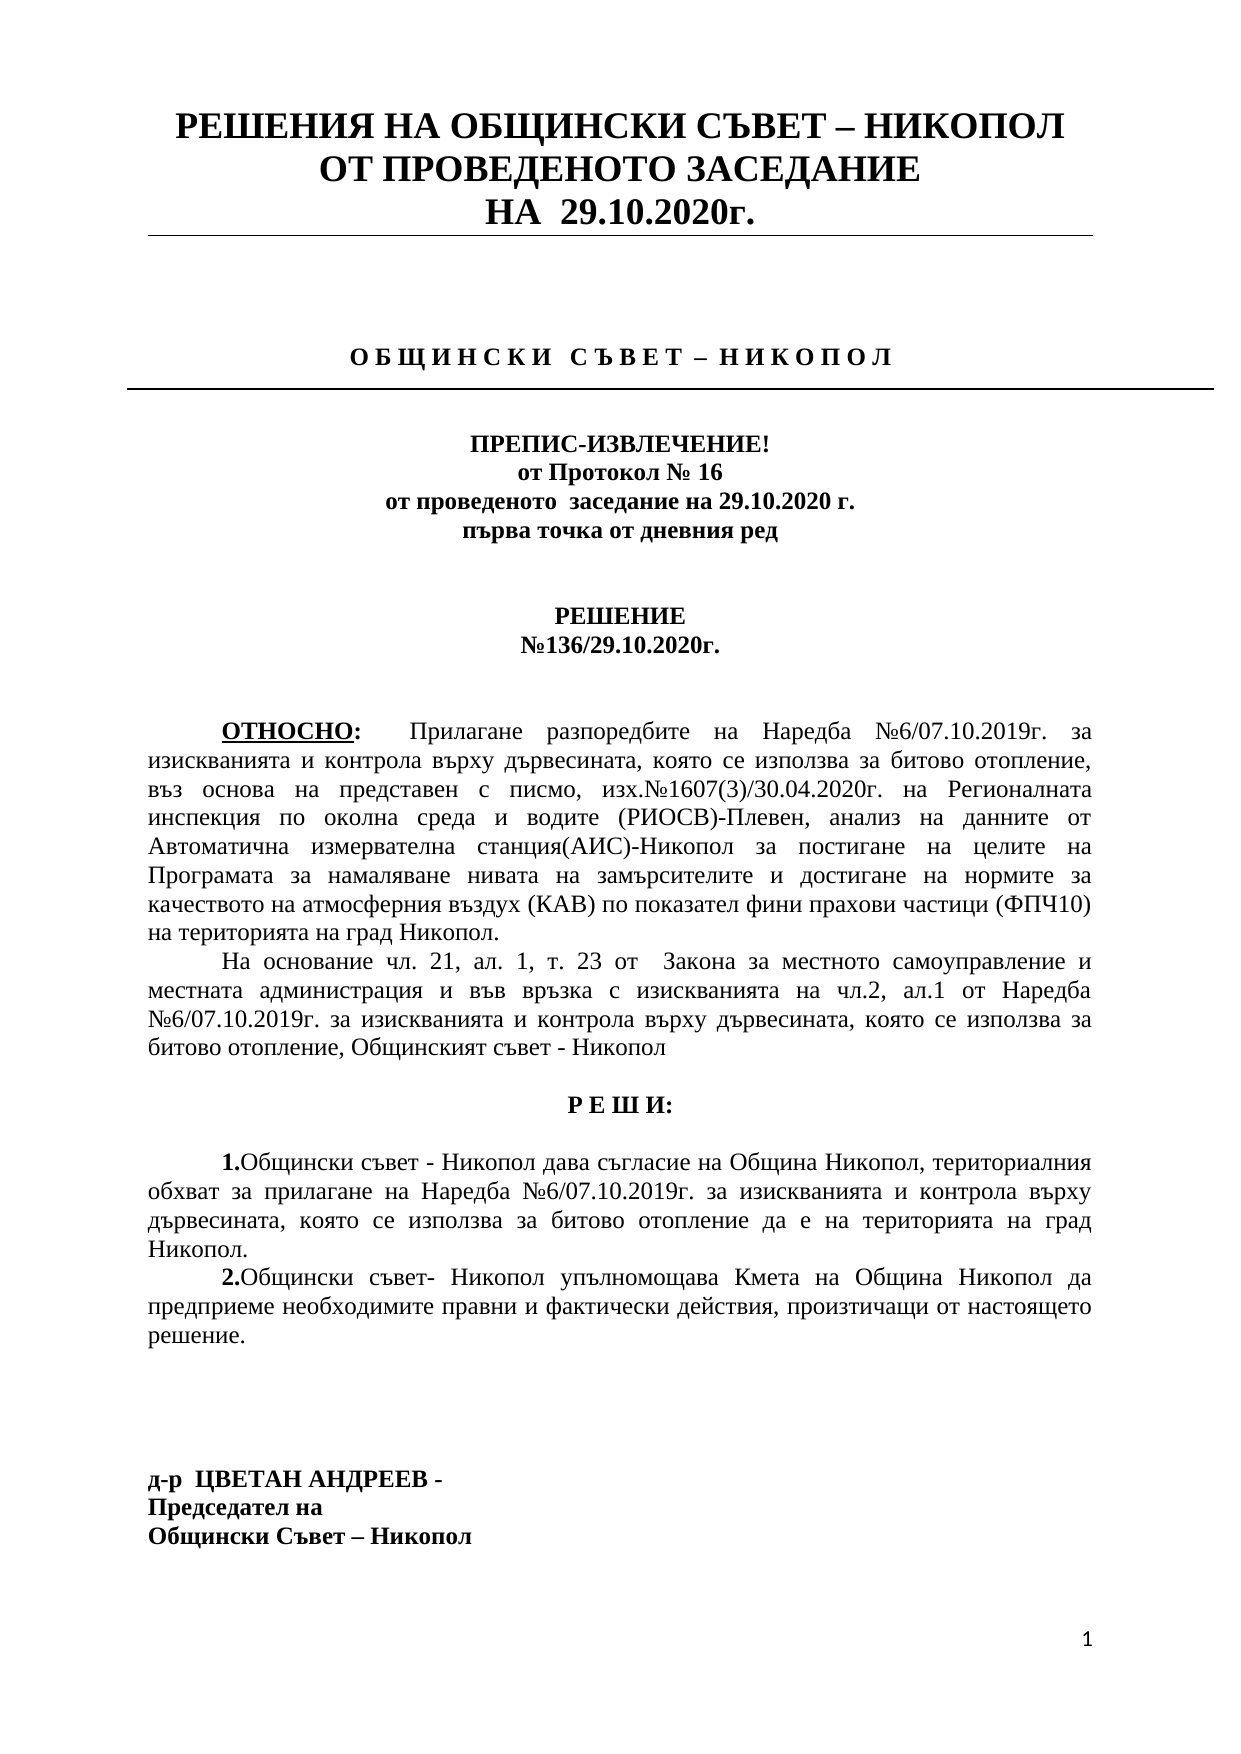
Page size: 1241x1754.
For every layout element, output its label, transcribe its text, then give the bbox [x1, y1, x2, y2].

text НА 29.10.2020г. [148, 190, 1093, 235]
text от проведеното заседание на 29.10.2020 г. [148, 486, 1093, 515]
text Председател на [148, 1492, 1093, 1521]
text от Протокол № 16 [148, 457, 1093, 486]
text На основание чл. 21, ал. 1, т. 23 от Закона за местното самоуправление и местната администрация и във връзка с изискванията на чл.2, ал.1 от Наредба №6/07.10.2019г. за изискванията и контрола върху дървесината, която се използва за битово отопление, Общинският съвет - Никопол [148, 946, 1093, 1061]
text №136/29.10.2020г. [148, 630, 1093, 659]
text О Б Щ И Н С К И С Ъ В Е Т – Н И К О П О Л [148, 342, 1093, 371]
text Общински Съвет – Никопол [148, 1521, 1093, 1550]
text 2.Общински съвет- Никопол упълномощава Кмета на Община Никопол да предприеме необходимите правни и фактически действия, произтичащи от настоящето решение. [148, 1262, 1093, 1349]
text РЕШЕНИЯ НА ОБЩИНСКИ СЪВЕТ – НИКОПОЛ ОТ ПРОВЕДЕНОТО ЗАСЕДАНИЕ [148, 103, 1093, 190]
text ОТНОСНО: Прилагане разпоредбите на Наредба №6/07.10.2019г. за изискванията и контрола върху дървесината, която се използва за битово отопление, въз основа на представен с писмо, изх.№1607(3)/30.04.2020г. на Регионалната инспекция по околна среда и водите (РИОСВ)-Плевен, анализ на данните от Автоматична измервателна станция(АИС)-Никопол за постигане на целите на Програмата за намаляване нивата на замърсителите и достигане на нормите за качеството на атмосферния въздух (КАВ) по показател фини прахови частици (ФПЧ10) на територията на град Никопол. [148, 716, 1093, 946]
text Р Е Ш И: [148, 1090, 1093, 1119]
text 1.Общински съвет - Никопол дава съгласие на Община Никопол, териториалния обхват за прилагане на Наредба №6/07.10.2019г. за изискванията и контрола върху дървесината, която се използва за битово отопление да е на територията на град Никопол. [148, 1147, 1093, 1262]
text д-р ЦВЕТАН АНДРЕЕВ - [148, 1464, 1093, 1492]
text първа точка от дневния ред [148, 515, 1093, 544]
text РЕШЕНИЕ [148, 601, 1093, 630]
text ПРЕПИС-ИЗВЛЕЧЕНИЕ! [148, 429, 1093, 457]
